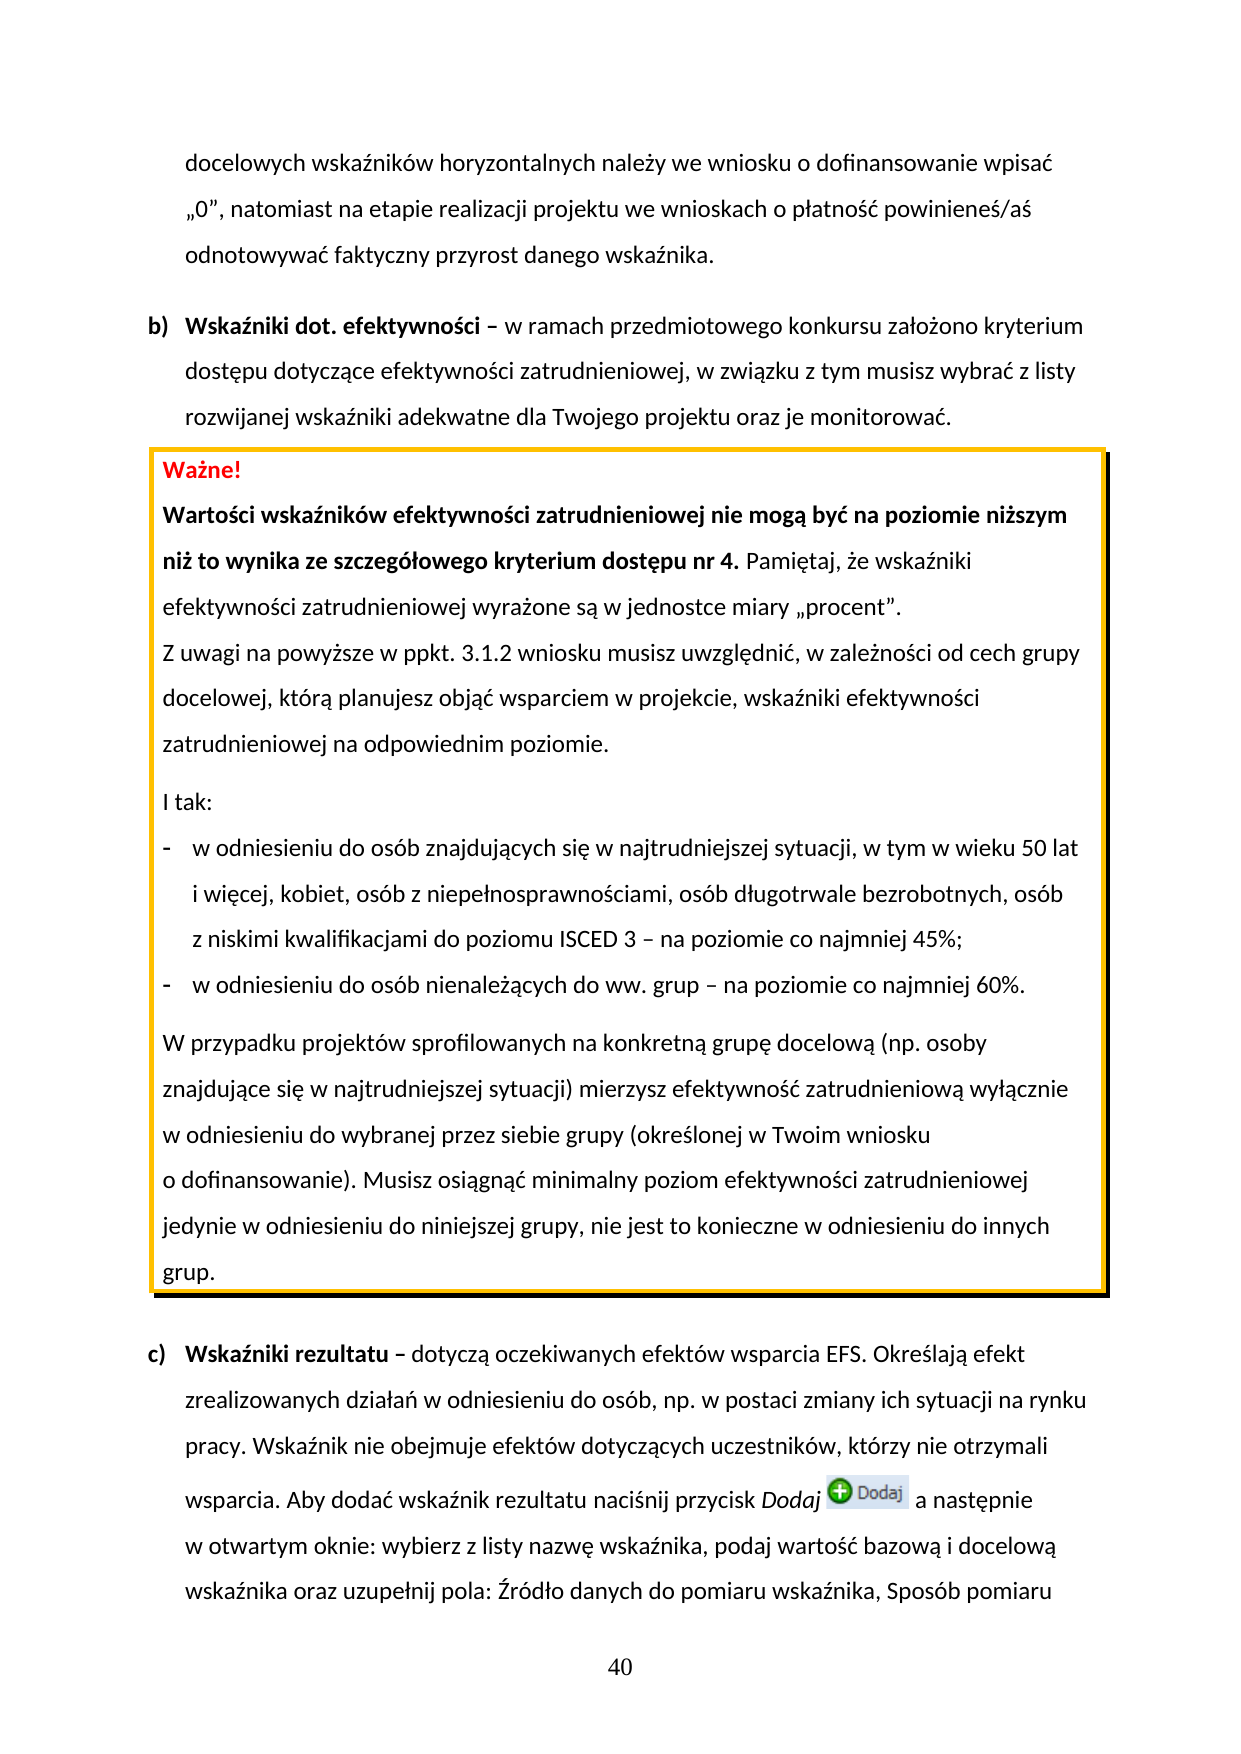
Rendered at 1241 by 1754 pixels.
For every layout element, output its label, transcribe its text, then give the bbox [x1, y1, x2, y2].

list Wskaźniki dot. efektywności – w ramach przedmiotowego konkursu założono kryterium dostępu dotyczące efektywności zatrudnieniowej, w związku z tym musisz wybrać z listy rozwijanej wskaźniki adekwatne dla Twojego projektu oraz je monitorować. [148, 310, 1093, 432]
text Ważne! [154, 452, 1101, 484]
text I tak: [154, 779, 1101, 817]
picture [826, 1475, 910, 1509]
text W przypadku projektów sprofilowanych na konkretną grupę docelową (np. osoby znajdujące się w najtrudniejszej sytuacji) mierzysz efektywność zatrudnieniową wyłącznie w odniesieniu do wybranej przez siebie grupy (określonej w Twoim wniosku o dofinansowanie). Musisz osiągnąć minimalny poziom efektywności zatrudnieniowej jedynie w odniesieniu do niniejszej grupy, nie jest to konieczne w odniesieniu do innych grup. [154, 1021, 1101, 1289]
list w odniesieniu do osób znajdujących się w najtrudniejszej sytuacji, w tym w wieku 50 lat i więcej, kobiet, osób z niepełnosprawnościami, osób długotrwale bezrobotnych, osób z niskimi kwalifikacjami do poziomu ISCED 3 – na poziomie co najmniej 45%; [154, 825, 1101, 954]
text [185, 148, 1093, 269]
text Wartości wskaźników efektywności zatrudnieniowej nie mogą być na poziomie niższym niż to wynika ze szczegółowego kryterium dostępu nr 4. Pamiętaj, że wskaźniki efektywności zatrudnieniowej wyrażone są w jednostce miary „procent”. [154, 493, 1101, 621]
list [148, 1338, 1093, 1606]
text Z uwagi na powyższe w ppkt. 3.1.2 wniosku musisz uwzględnić, w zależności od cech grupy docelowej, którą planujesz objąć wsparciem w projekcie, wskaźniki efektywności zatrudnieniowej na odpowiednim poziomie. [154, 630, 1101, 759]
list w odniesieniu do osób nienależących do ww. grup – na poziomie co najmniej 60%. [154, 962, 1101, 1000]
